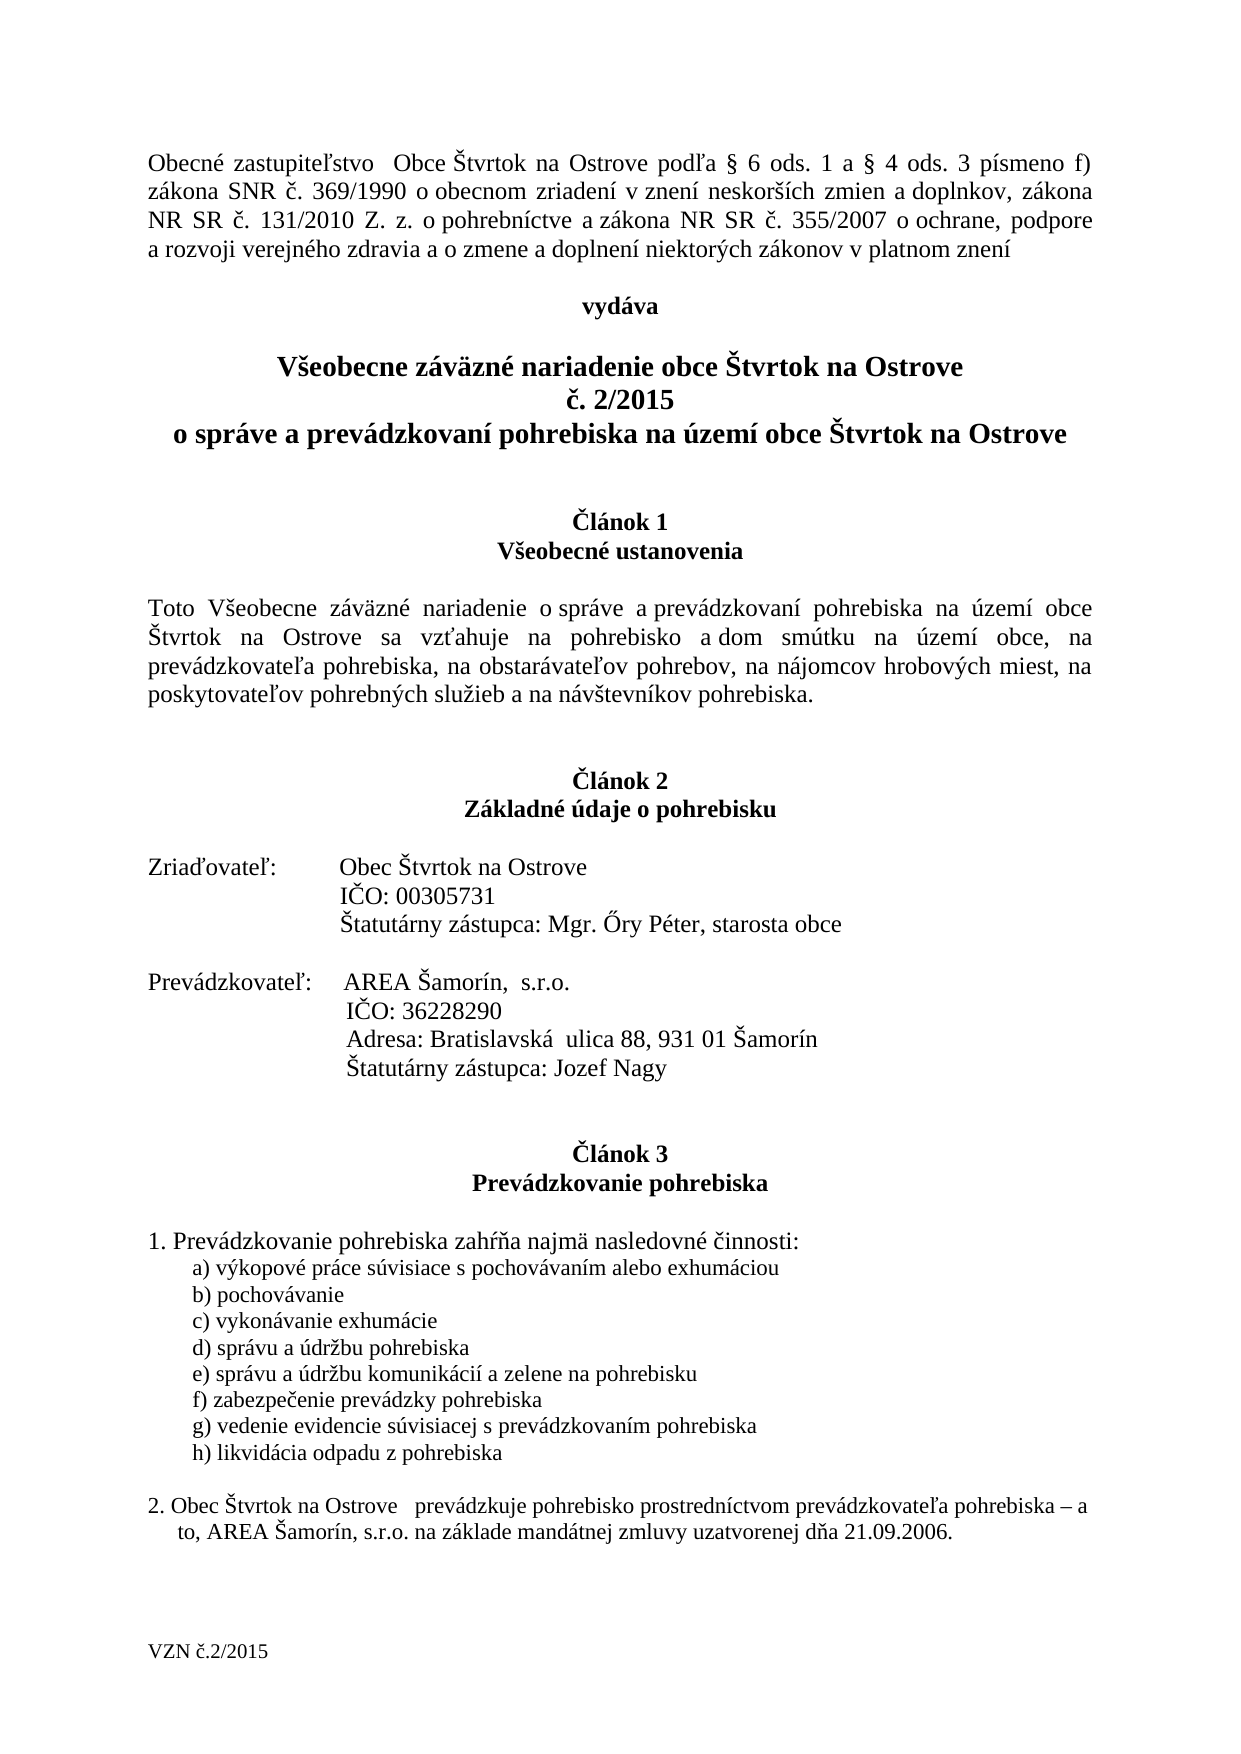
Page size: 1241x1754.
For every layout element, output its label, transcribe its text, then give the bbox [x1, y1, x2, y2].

text Zriaďovateľ: Obec Štvrtok na Ostrove [148, 852, 1093, 881]
text Článok 3 [148, 1139, 1093, 1168]
text Článok 2 [148, 766, 1093, 794]
text c) vykonávanie exhumácie [192, 1307, 1093, 1333]
text Adresa: Bratislavská ulica 88, 931 01 Šamorín [339, 1024, 1093, 1053]
text Všeobecné ustanovenia [148, 536, 1093, 564]
text Štatutárny zástupca: Mgr. Őry Péter, starosta obce [339, 909, 1093, 938]
text Štatutárny zástupca: Jozef Nagy [339, 1053, 1093, 1082]
text Prevádzkovanie pohrebiska [148, 1168, 1093, 1197]
text a) výkopové práce súvisiace s pochovávaním alebo exhumáciou [192, 1254, 1093, 1281]
text vydáva [148, 291, 1093, 320]
text 1. Prevádzkovanie pohrebiska zahŕňa najmä nasledovné činnosti: [148, 1226, 1093, 1254]
text 2. Obec Štvrtok na Ostrove prevádzkuje pohrebisko prostredníctvom prevádzkovateľa pohrebiska – a to, AREA Šamorín, s.r.o. na základe mandátnej zmluvy uzatvorenej dňa 21.09.2006. [148, 1492, 1093, 1544]
text h) likvidácia odpadu z pohrebiska [192, 1439, 1093, 1465]
text Článok 1 [148, 507, 1093, 536]
text b) pochovávanie [192, 1281, 1093, 1307]
text Prevádzkovateľ: AREA Šamorín, s.r.o. [148, 967, 1093, 996]
text IČO: 00305731 [339, 881, 1093, 909]
text e) správu a údržbu komunikácií a zelene na pohrebisku [192, 1360, 1093, 1386]
text o správe a prevádzkovaní pohrebiska na území obce Štvrtok na Ostrove [148, 416, 1093, 449]
text g) vedenie evidencie súvisiacej s prevádzkovaním pohrebiska [192, 1413, 1093, 1439]
text d) správu a údržbu pohrebiska [192, 1333, 1093, 1360]
list IČO: 36228290 [296, 996, 1093, 1024]
text Toto Všeobecne záväzné nariadenie o správe a prevádzkovaní pohrebiska na území obce Štvrtok na Ostrove sa vzťahuje na pohrebisko a dom smútku na území obce, na prevádzkovateľa pohrebiska, na obstarávateľov pohrebov, na nájomcov hrobových miest, na poskytovateľov pohrebných služieb a na návštevníkov pohrebiska. [148, 593, 1093, 708]
text č. 2/2015 [148, 382, 1093, 416]
text Základné údaje o pohrebisku [148, 794, 1093, 823]
text Všeobecne záväzné nariadenie obce Štvrtok na Ostrove [148, 349, 1093, 382]
text f) zabezpečenie prevádzky pohrebiska [192, 1386, 1093, 1413]
text Obecné zastupiteľstvo Obce Štvrtok na Ostrove podľa § 6 ods. 1 a § 4 ods. 3 písmeno f) zákona SNR č. 369/1990 o obecnom zriadení v znení neskorších zmien a doplnkov, zákona NR SR č. 131/2010 Z. z. o pohrebníctve a zákona NR SR č. 355/2007 o ochrane, podpore a rozvoji verejného zdravia a o zmene a doplnení niektorých zákonov v platnom znení [148, 148, 1093, 263]
